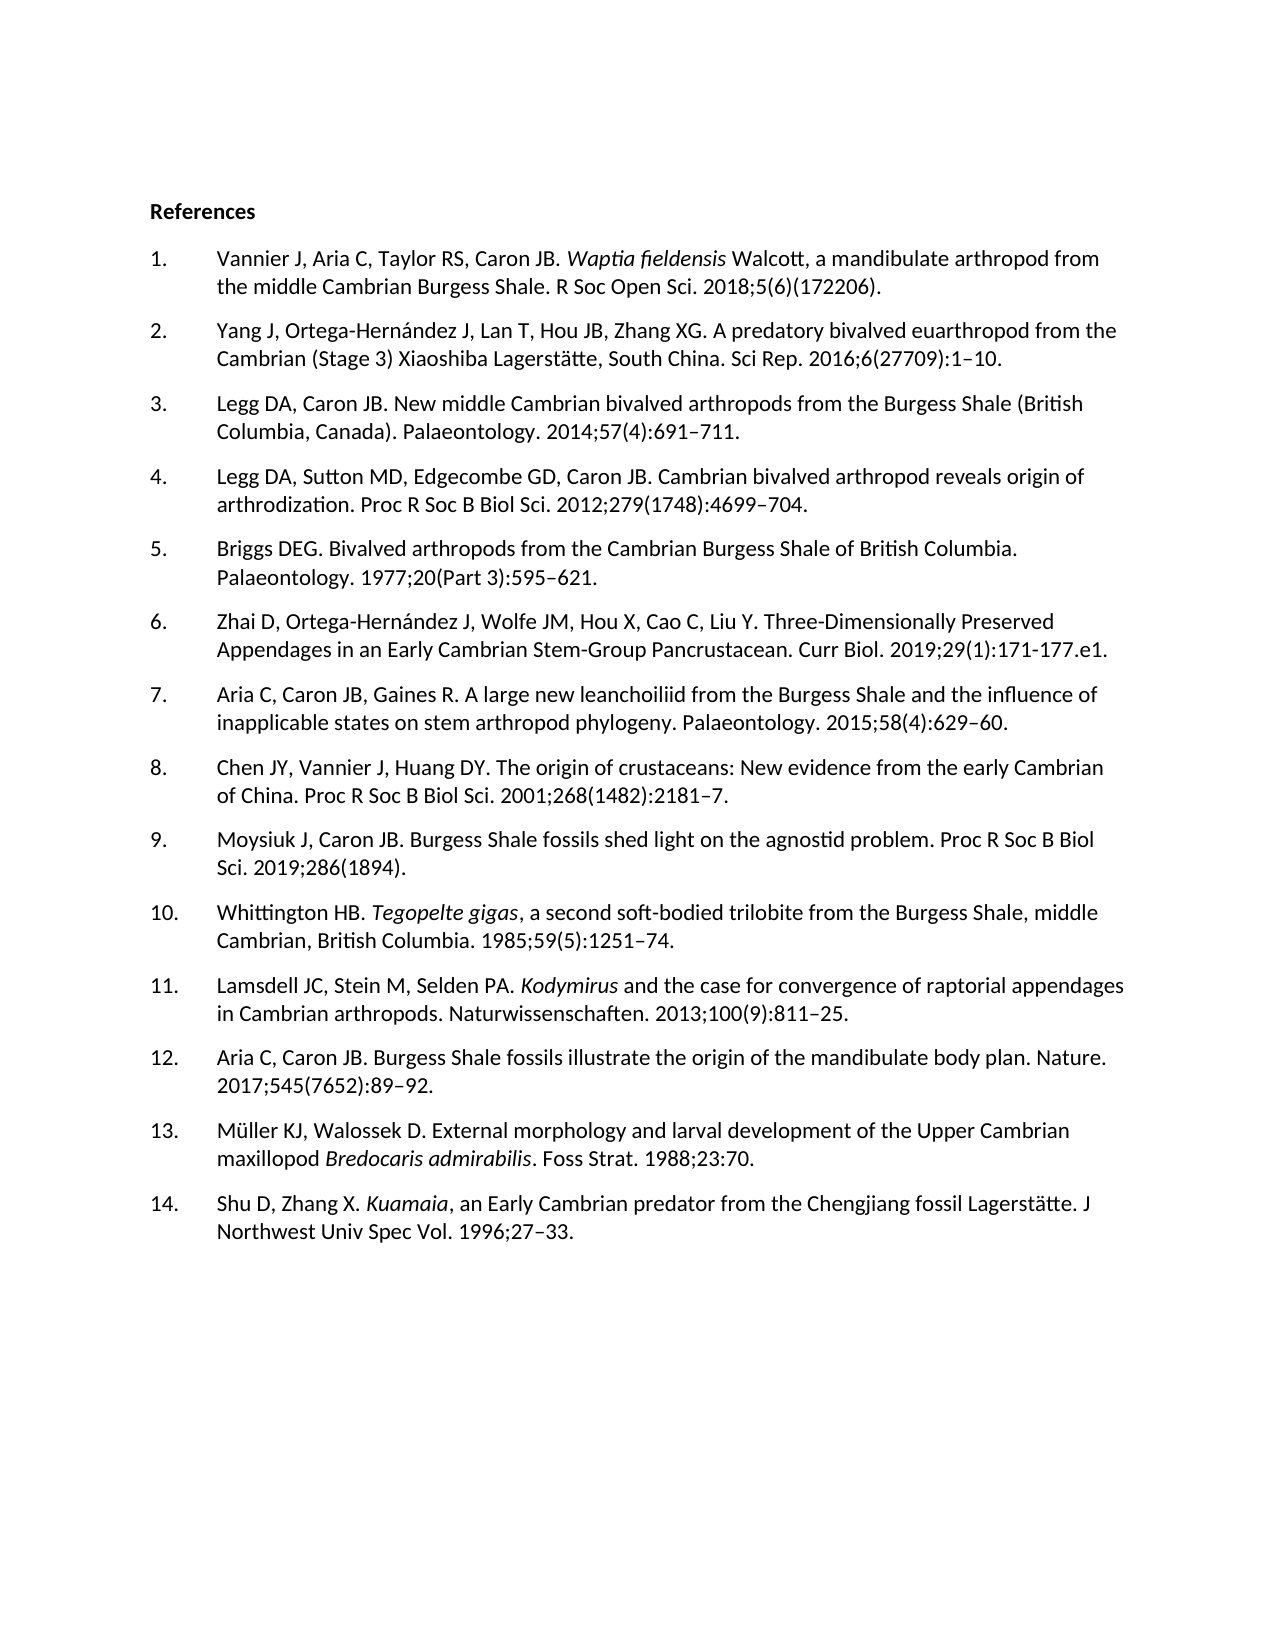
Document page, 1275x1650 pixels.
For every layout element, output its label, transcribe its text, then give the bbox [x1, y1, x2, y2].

text 7. Aria C, Caron JB, Gaines R. A large new leanchoiliid from the Burgess Shale and the influence of inapplicable states on stem arthropod phylogeny. Palaeontology. 2015;58(4):629–60. [150, 680, 1125, 736]
text 5. Briggs DEG. Bivalved arthropods from the Cambrian Burgess Shale of British Columbia. Palaeontology. 1977;20(Part 3):595–621. [150, 534, 1125, 591]
text 10. Whittington HB. Tegopelte gigas, a second soft-bodied trilobite from the Burgess Shale, middle Cambrian, British Columbia. 1985;59(5):1251–74. [150, 898, 1125, 954]
text 1. Vannier J, Aria C, Taylor RS, Caron JB. Waptia fieldensis Walcott, a mandibulate arthropod from the middle Cambrian Burgess Shale. R Soc Open Sci. 2018;5(6)(172206). [150, 244, 1125, 300]
text 2. Yang J, Ortega-Hernández J, Lan T, Hou JB, Zhang XG. A predatory bivalved euarthropod from the Cambrian (Stage 3) Xiaoshiba Lagerstätte, South China. Sci Rep. 2016;6(27709):1–10. [150, 316, 1125, 372]
text 8. Chen JY, Vannier J, Huang DY. The origin of crustaceans: New evidence from the early Cambrian of China. Proc R Soc B Biol Sci. 2001;268(1482):2181–7. [150, 753, 1125, 809]
text 6. Zhai D, Ortega-Hernández J, Wolfe JM, Hou X, Cao C, Liu Y. Three-Dimensionally Preserved Appendages in an Early Cambrian Stem-Group Pancrustacean. Curr Biol. 2019;29(1):171-177.e1. [150, 607, 1125, 663]
text 13. Müller KJ, Walossek D. External morphology and larval development of the Upper Cambrian maxillopod Bredocaris admirabilis. Foss Strat. 1988;23:70. [150, 1116, 1125, 1172]
text 14. Shu D, Zhang X. Kuamaia, an Early Cambrian predator from the Chengjiang fossil Lagerstätte. J Northwest Univ Spec Vol. 1996;27–33. [150, 1189, 1125, 1245]
text 11. Lamsdell JC, Stein M, Selden PA. Kodymirus and the case for convergence of raptorial appendages in Cambrian arthropods. Naturwissenschaften. 2013;100(9):811–25. [150, 971, 1125, 1027]
text 3. Legg DA, Caron JB. New middle Cambrian bivalved arthropods from the Burgess Shale (British Columbia, Canada). Palaeontology. 2014;57(4):691–711. [150, 389, 1125, 445]
text 4. Legg DA, Sutton MD, Edgecombe GD, Caron JB. Cambrian bivalved arthropod reveals origin of arthrodization. Proc R Soc B Biol Sci. 2012;279(1748):4699–704. [150, 462, 1125, 518]
text 12. Aria C, Caron JB. Burgess Shale fossils illustrate the origin of the mandibulate body plan. Nature. 2017;545(7652):89–92. [150, 1043, 1125, 1099]
text References [150, 197, 1125, 225]
text 9. Moysiuk J, Caron JB. Burgess Shale fossils shed light on the agnostid problem. Proc R Soc B Biol Sci. 2019;286(1894). [150, 825, 1125, 881]
